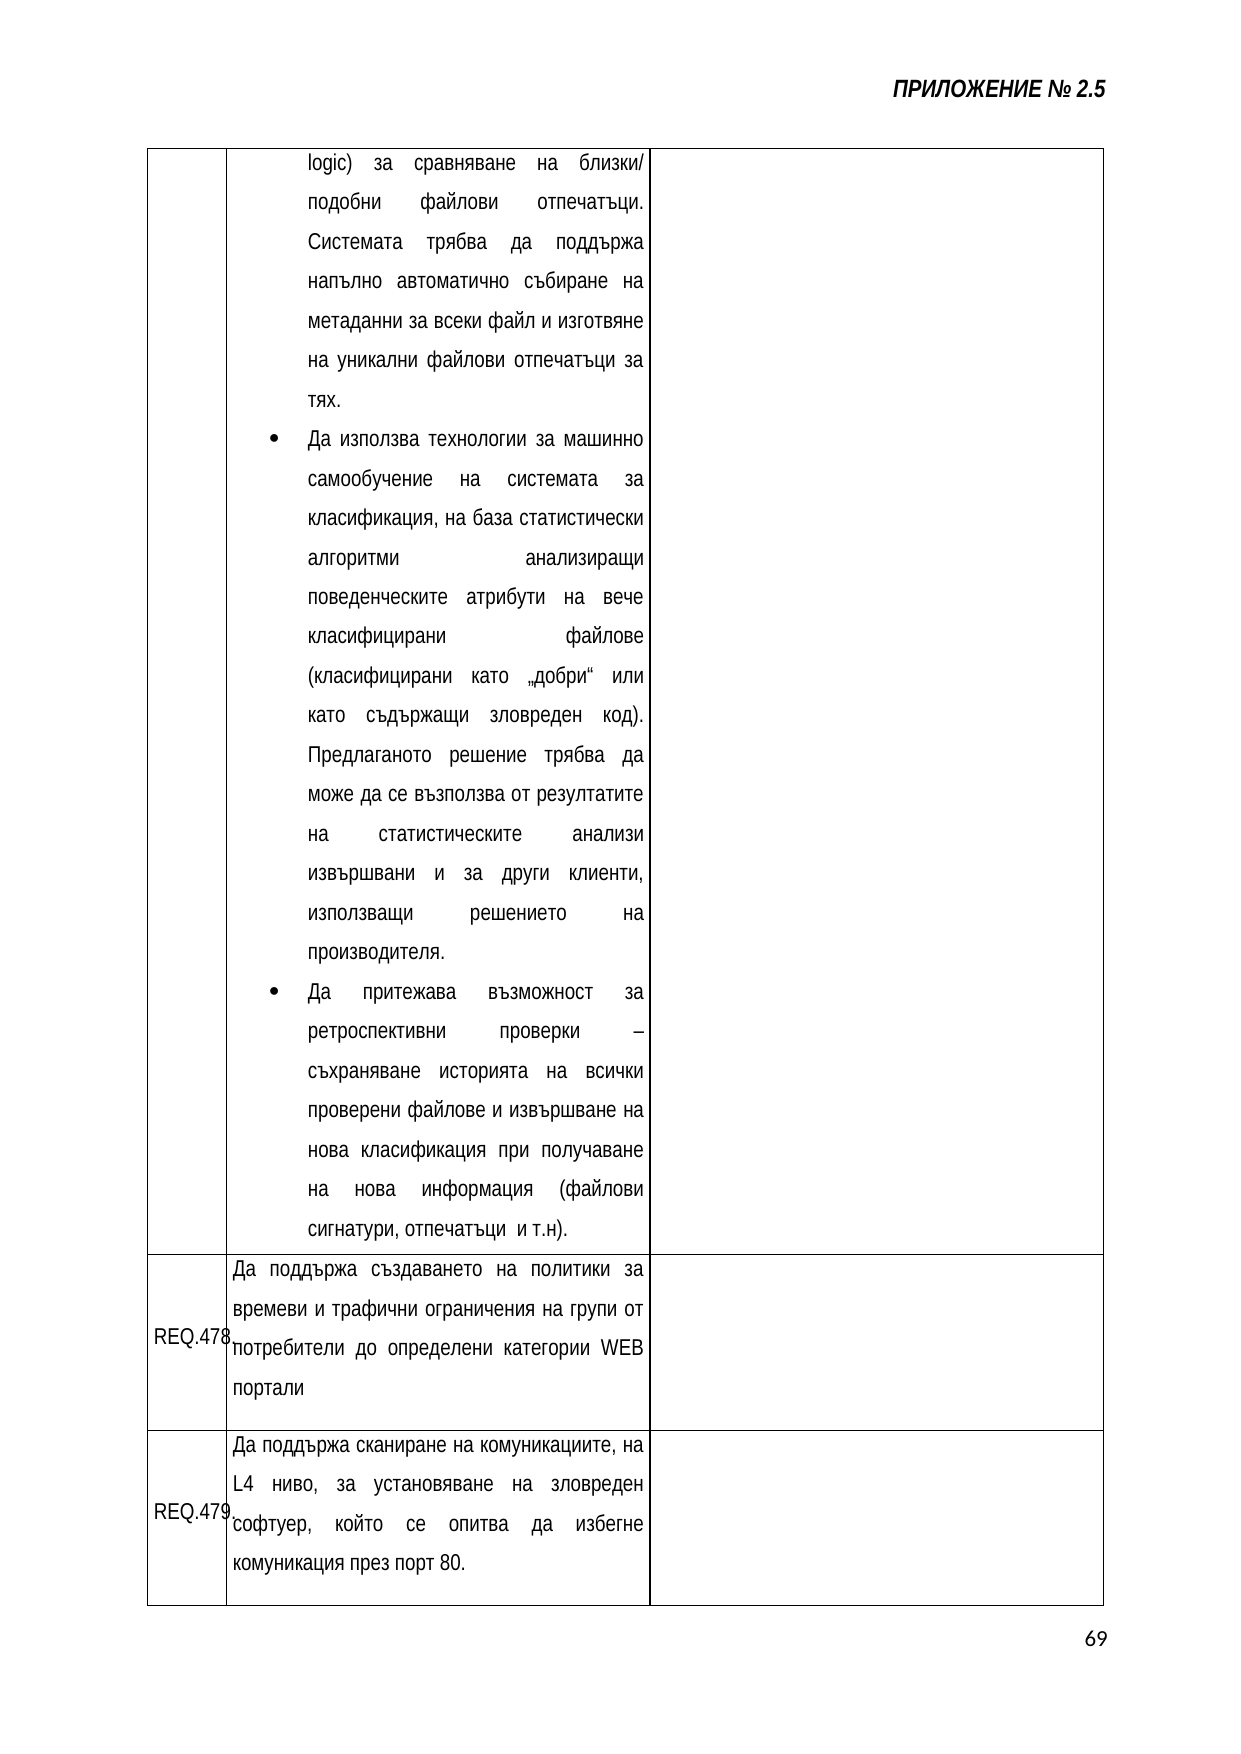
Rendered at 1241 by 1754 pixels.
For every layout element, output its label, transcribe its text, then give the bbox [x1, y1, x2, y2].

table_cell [227, 149, 649, 1254]
table_cell [651, 149, 1103, 1254]
table_cell Да поддържа сканиране на комуникациите, на L4 ниво, за установяване на зловреден софтуер, който се опитва да избегне комуникация през порт 80. [227, 1431, 649, 1605]
table_cell [651, 1431, 1103, 1605]
table_cell [148, 1255, 226, 1430]
table_cell Да поддържа създаването на политики за времеви и трафични ограничения на групи от потребители до определени категории WEB портали [227, 1255, 649, 1430]
table_cell [651, 1255, 1103, 1430]
table_cell [148, 149, 226, 1254]
table_cell [148, 1431, 226, 1605]
